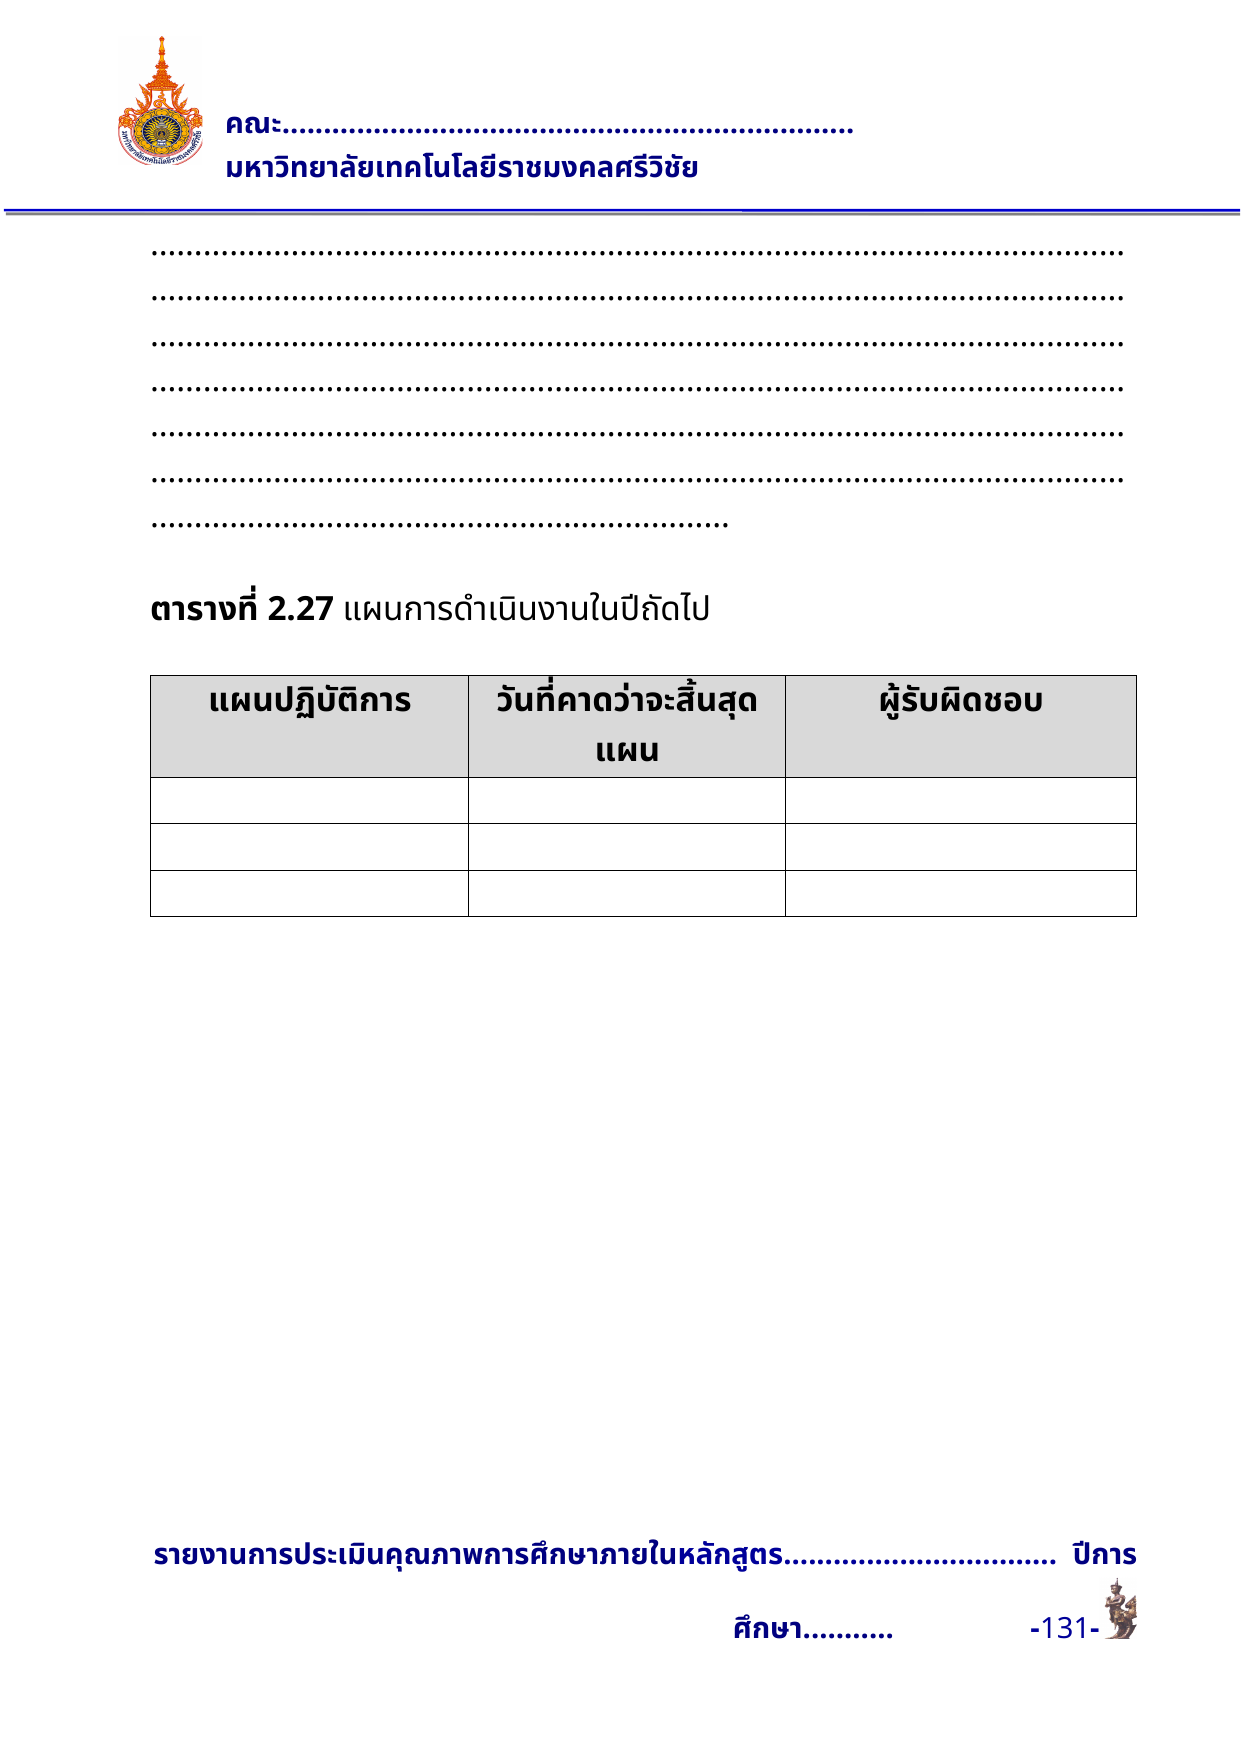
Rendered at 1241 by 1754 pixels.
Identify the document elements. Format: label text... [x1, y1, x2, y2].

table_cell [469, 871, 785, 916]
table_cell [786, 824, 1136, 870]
picture [118, 36, 203, 165]
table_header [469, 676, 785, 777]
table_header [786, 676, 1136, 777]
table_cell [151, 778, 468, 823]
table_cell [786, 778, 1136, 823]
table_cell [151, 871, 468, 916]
text ตารางที่ 2.27 แผนการดำเนินงานในปีถัดไป [150, 583, 1137, 629]
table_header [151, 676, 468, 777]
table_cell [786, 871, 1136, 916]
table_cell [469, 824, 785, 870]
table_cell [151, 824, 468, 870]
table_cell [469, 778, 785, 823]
picture [1099, 1577, 1138, 1639]
